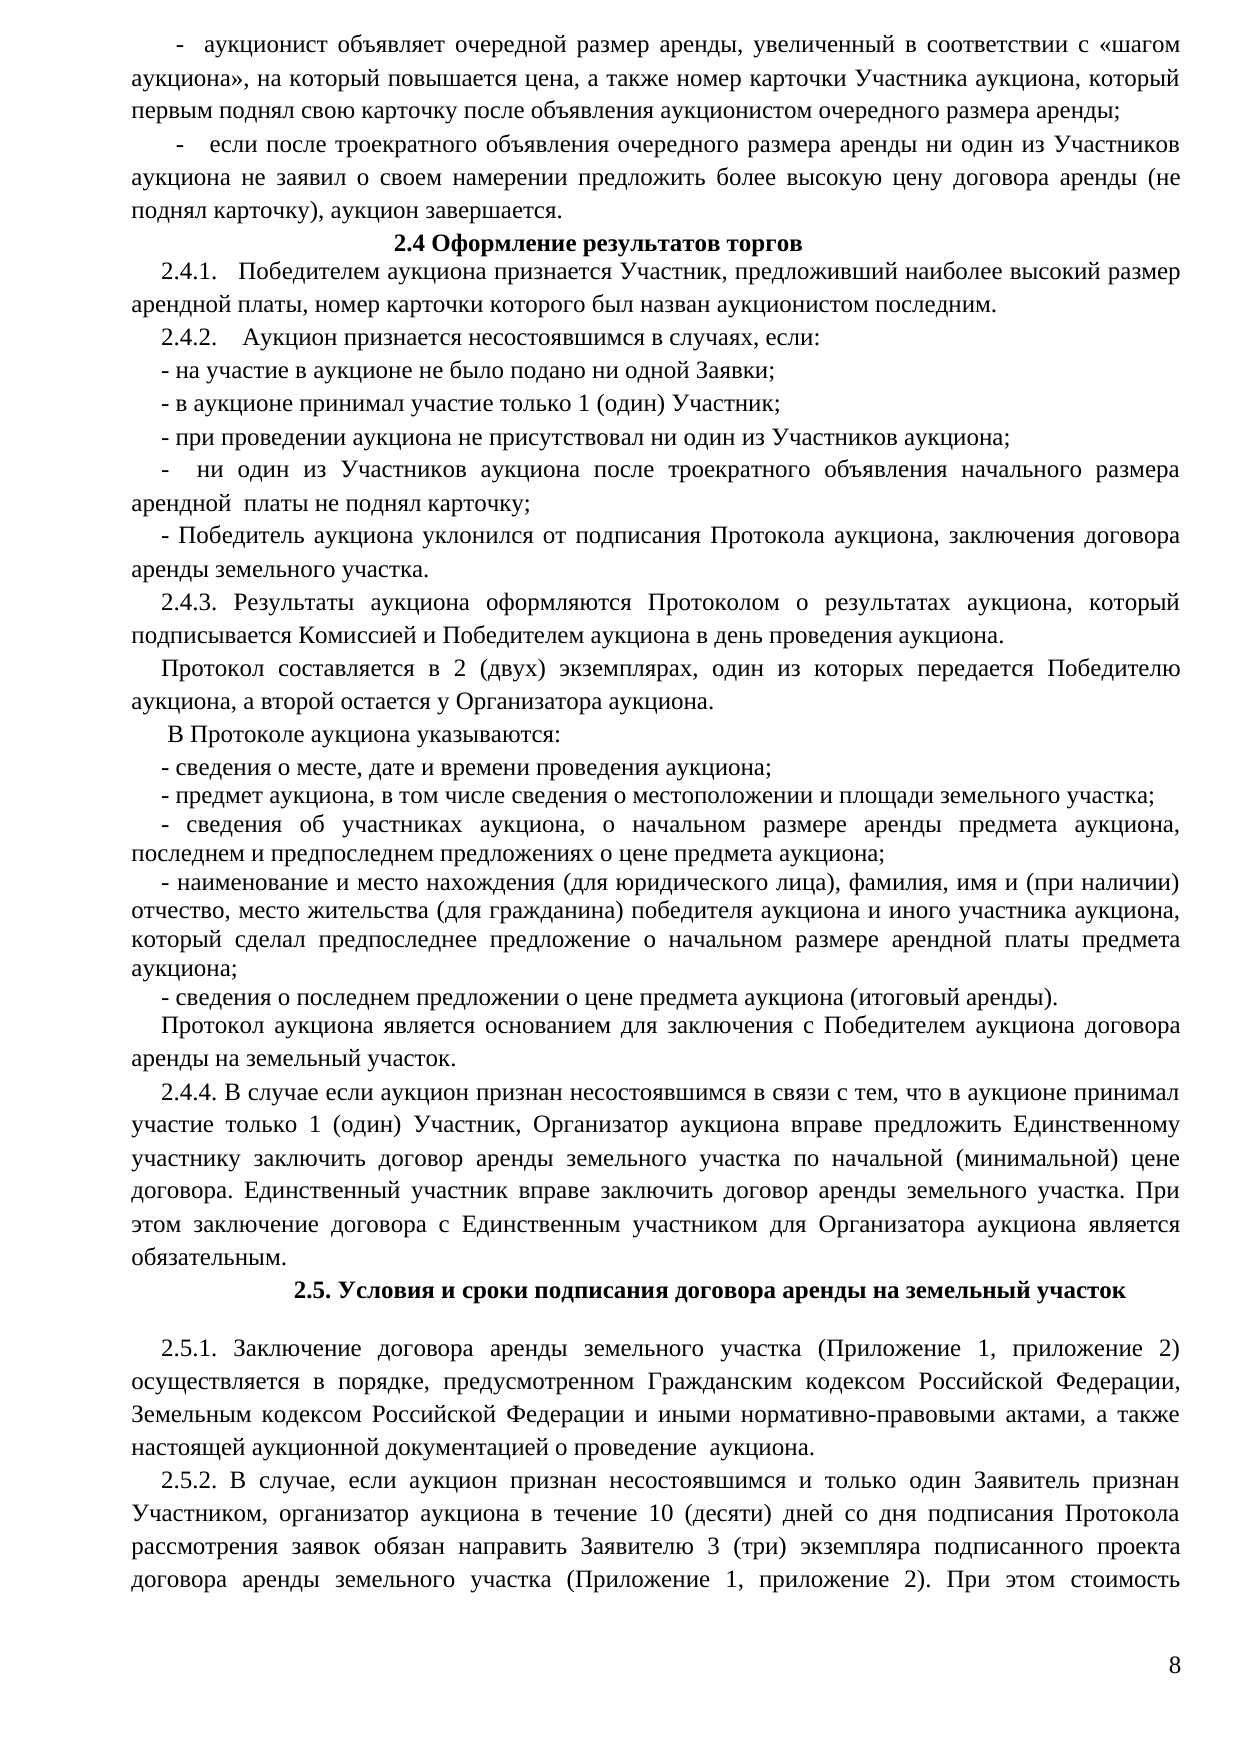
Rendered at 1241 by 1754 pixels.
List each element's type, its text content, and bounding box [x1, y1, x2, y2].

text 2.5. Условия и сроки подписания договора аренды на земельный участок [131, 1275, 1181, 1303]
text В Протоколе аукциона указываются: [131, 719, 1181, 747]
text - Победитель аукциона уклонился от подписания Протокола аукциона, заключения договора аренды земельного участка. [131, 521, 1181, 582]
text Протокол составляется в 2 (двух) экземплярах, один из которых передается Победителю аукциона, а второй остается у Организатора аукциона. [131, 653, 1181, 714]
text - сведения о последнем предложении о цене предмета аукциона (итоговый аренды). [131, 982, 1181, 1011]
text - при проведении аукциона не присутствовал ни один из Участников аукциона; [131, 422, 1181, 450]
text - предмет аукциона, в том числе сведения о местоположении и площади земельного участка; [131, 781, 1181, 809]
text - сведения об участниках аукциона, о начальном размере аренды предмета аукциона, последнем и предпоследнем предложениях о цене предмета аукциона; [131, 809, 1181, 867]
text 2.4.3. Результаты аукциона оформляются Протоколом о результатах аукциона, который подписывается Комиссией и Победителем аукциона в день проведения аукциона. [131, 587, 1181, 648]
text Протокол аукциона является основанием для заключения с Победителем аукциона договора аренды на земельный участок. [131, 1011, 1181, 1072]
text - если после троекратного объявления очередного размера аренды ни один из Участников аукциона не заявил о своем намерении предложить более высокую цену договора аренды (не поднял карточку), аукцион завершается. [131, 129, 1181, 223]
text 2.4.1. Победителем аукциона признается Участник, предложивший наиболее высокий размер арендной платы, номер карточки которого был назван аукционистом последним. [131, 256, 1181, 318]
text - на участие в аукционе не было подано ни одной Заявки; [131, 356, 1181, 384]
text 2.4 Оформление результатов торгов [131, 228, 1181, 256]
text - сведения о месте, дате и времени проведения аукциона; [131, 752, 1181, 781]
text - ни один из Участников аукциона после троекратного объявления начального размера арендной платы не поднял карточку; [131, 454, 1181, 516]
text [131, 1465, 1181, 1593]
text - в аукционе принимал участие только 1 (один) Участник; [131, 388, 1181, 417]
text - аукционист объявляет очередной размер аренды, увеличенный в соответствии с «шагом аукциона», на который повышается цена, а также номер карточки Участника аукциона, который первым поднял свою карточку после объявления аукционистом очередного размера аренды; [131, 29, 1181, 124]
text - наименование и место нахождения (для юридического лица), фамилия, имя и (при наличии) отчество, место жительства (для гражданина) победителя аукциона и иного участника аукциона, который сделал предпоследнее предложение о начальном размере арендной платы предмета аукциона; [131, 867, 1181, 982]
text 2.4.4. В случае если аукцион признан несостоявшимся в связи с тем, что в аукционе принимал участие только 1 (один) Участник, Организатор аукциона вправе предложить Единственному участнику заключить договор аренды земельного участка по начальной (минимальной) цене договора. Единственный участник вправе заключить договор аренды земельного участка. При этом заключение договора с Единственным участником для Организатора аукциона является обязательным. [131, 1077, 1181, 1270]
text 2.4.2. Аукцион признается несостоявшимся в случаях, если: [131, 322, 1181, 351]
text 2.5.1. Заключение договора аренды земельного участка (Приложение 1, приложение 2) осуществляется в порядке, предусмотренном Гражданским кодексом Российской Федерации, Земельным кодексом Российской Федерации и иными нормативно-правовыми актами, а также настоящей аукционной документацией о проведение аукциона. [131, 1333, 1181, 1461]
